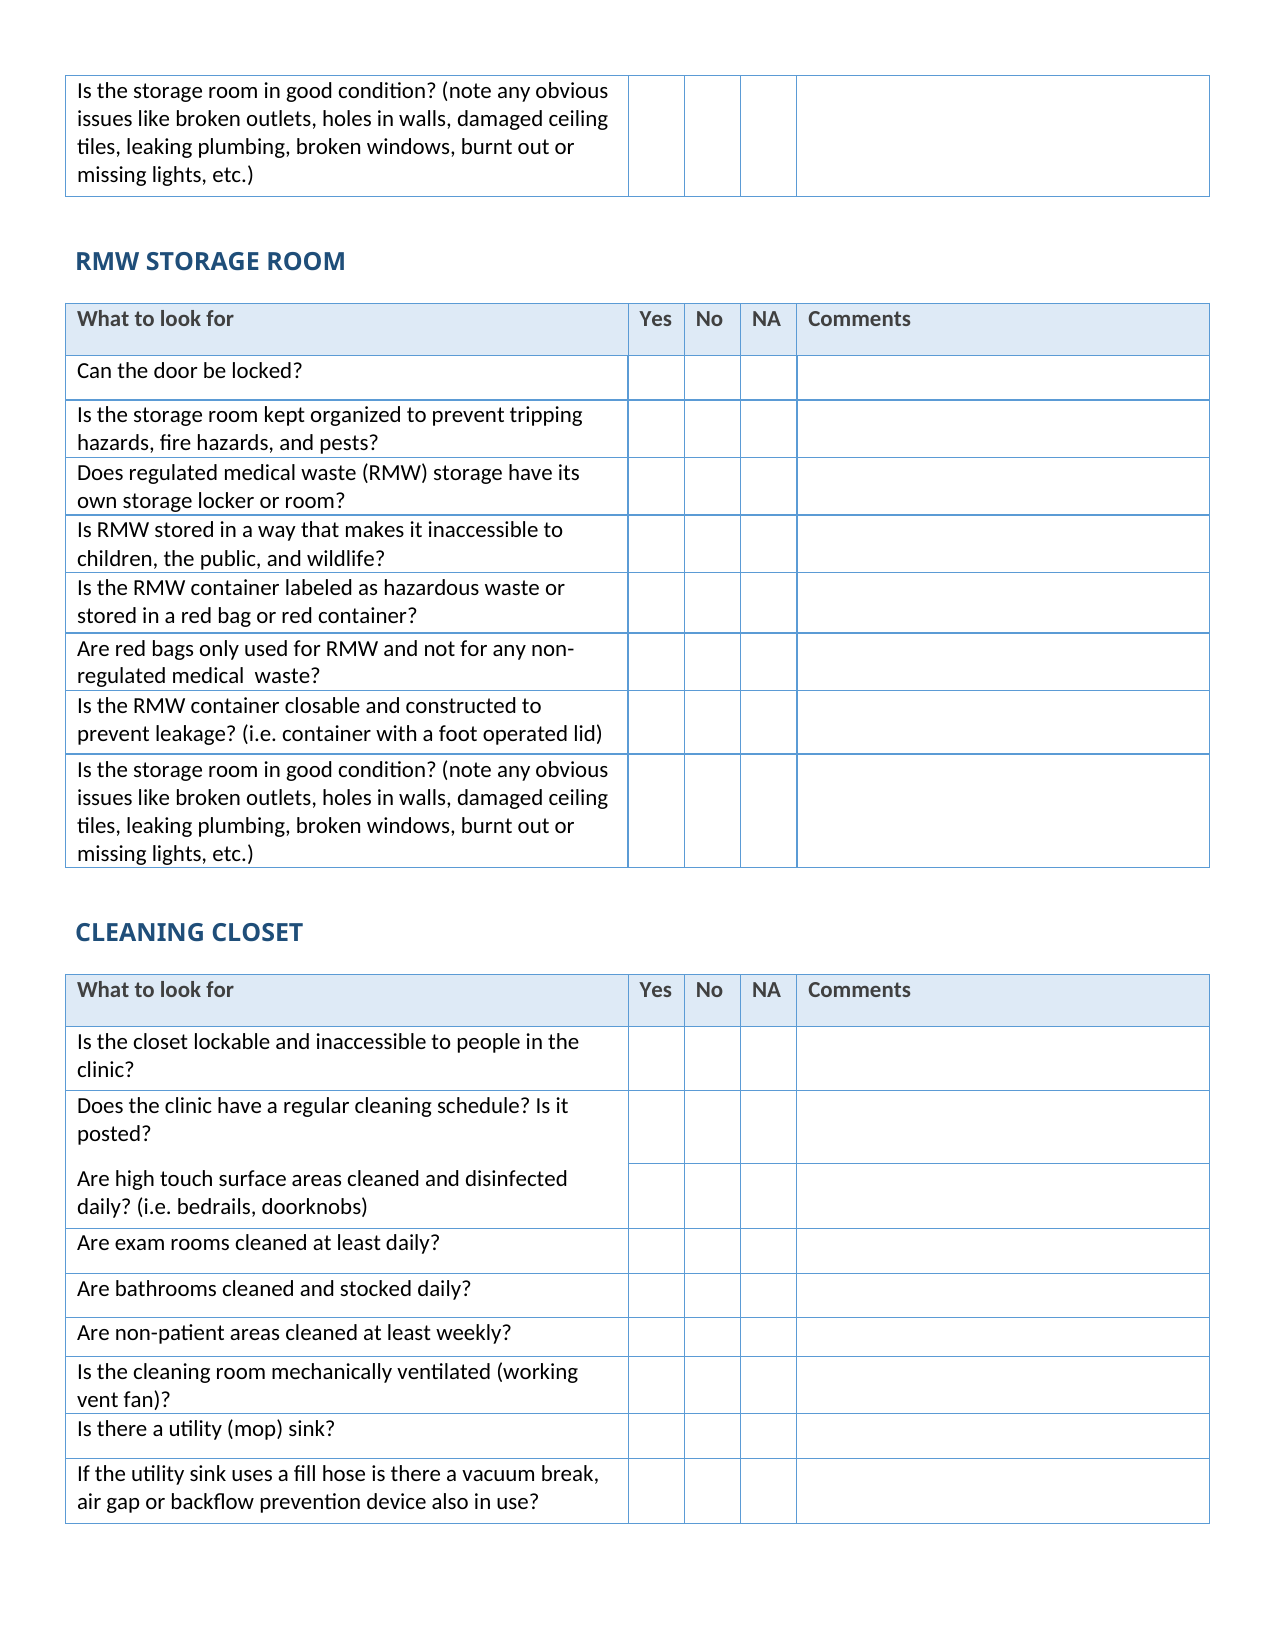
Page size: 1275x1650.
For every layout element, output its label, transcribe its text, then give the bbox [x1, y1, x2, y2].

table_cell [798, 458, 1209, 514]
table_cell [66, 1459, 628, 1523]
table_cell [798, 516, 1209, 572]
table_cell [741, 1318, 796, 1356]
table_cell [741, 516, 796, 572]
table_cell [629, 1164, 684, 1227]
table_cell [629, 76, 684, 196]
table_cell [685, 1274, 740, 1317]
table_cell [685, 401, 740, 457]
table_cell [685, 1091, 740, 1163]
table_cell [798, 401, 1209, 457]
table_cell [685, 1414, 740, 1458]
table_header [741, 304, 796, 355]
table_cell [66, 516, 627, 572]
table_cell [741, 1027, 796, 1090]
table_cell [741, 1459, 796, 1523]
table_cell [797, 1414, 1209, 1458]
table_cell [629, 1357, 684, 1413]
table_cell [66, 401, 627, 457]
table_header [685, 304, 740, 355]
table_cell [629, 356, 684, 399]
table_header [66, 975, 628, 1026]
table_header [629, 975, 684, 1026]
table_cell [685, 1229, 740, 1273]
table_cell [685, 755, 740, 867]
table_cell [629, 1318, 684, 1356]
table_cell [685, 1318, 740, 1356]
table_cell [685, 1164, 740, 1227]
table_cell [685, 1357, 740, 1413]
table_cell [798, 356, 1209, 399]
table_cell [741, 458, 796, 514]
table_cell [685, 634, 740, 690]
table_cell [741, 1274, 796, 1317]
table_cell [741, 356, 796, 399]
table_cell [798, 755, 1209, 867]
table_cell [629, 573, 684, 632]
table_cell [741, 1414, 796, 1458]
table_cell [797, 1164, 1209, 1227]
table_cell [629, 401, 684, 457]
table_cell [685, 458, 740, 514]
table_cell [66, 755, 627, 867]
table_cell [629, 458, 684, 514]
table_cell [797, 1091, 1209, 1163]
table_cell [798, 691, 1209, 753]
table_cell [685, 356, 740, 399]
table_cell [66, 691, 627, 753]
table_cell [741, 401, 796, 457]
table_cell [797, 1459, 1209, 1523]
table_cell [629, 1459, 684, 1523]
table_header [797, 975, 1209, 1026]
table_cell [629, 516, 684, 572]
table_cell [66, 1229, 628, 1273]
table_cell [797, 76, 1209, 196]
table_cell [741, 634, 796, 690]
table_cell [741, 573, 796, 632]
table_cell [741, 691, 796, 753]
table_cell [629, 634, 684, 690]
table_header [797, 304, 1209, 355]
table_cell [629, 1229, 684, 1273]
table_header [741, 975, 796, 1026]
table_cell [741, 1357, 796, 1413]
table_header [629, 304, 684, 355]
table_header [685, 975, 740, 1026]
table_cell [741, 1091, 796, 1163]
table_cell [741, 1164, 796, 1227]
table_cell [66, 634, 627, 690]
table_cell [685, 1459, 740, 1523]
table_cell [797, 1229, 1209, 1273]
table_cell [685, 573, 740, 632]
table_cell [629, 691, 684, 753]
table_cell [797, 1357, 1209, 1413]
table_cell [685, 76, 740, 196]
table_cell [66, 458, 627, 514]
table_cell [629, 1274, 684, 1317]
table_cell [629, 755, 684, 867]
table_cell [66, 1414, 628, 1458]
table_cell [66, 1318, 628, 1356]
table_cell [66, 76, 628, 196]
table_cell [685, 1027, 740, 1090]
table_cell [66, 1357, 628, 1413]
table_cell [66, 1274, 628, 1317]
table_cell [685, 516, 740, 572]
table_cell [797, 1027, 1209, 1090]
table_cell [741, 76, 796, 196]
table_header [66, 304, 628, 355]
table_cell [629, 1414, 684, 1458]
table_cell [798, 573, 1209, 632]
text RMW STORAGE ROOM [75, 243, 1125, 277]
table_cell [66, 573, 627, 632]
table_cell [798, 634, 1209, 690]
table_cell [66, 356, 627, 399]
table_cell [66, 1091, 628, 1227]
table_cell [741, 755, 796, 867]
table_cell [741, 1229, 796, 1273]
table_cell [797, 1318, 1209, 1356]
text CLEANING CLOSET [75, 914, 1125, 948]
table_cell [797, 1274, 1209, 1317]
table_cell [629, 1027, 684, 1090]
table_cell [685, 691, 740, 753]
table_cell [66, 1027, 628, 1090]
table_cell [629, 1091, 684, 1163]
